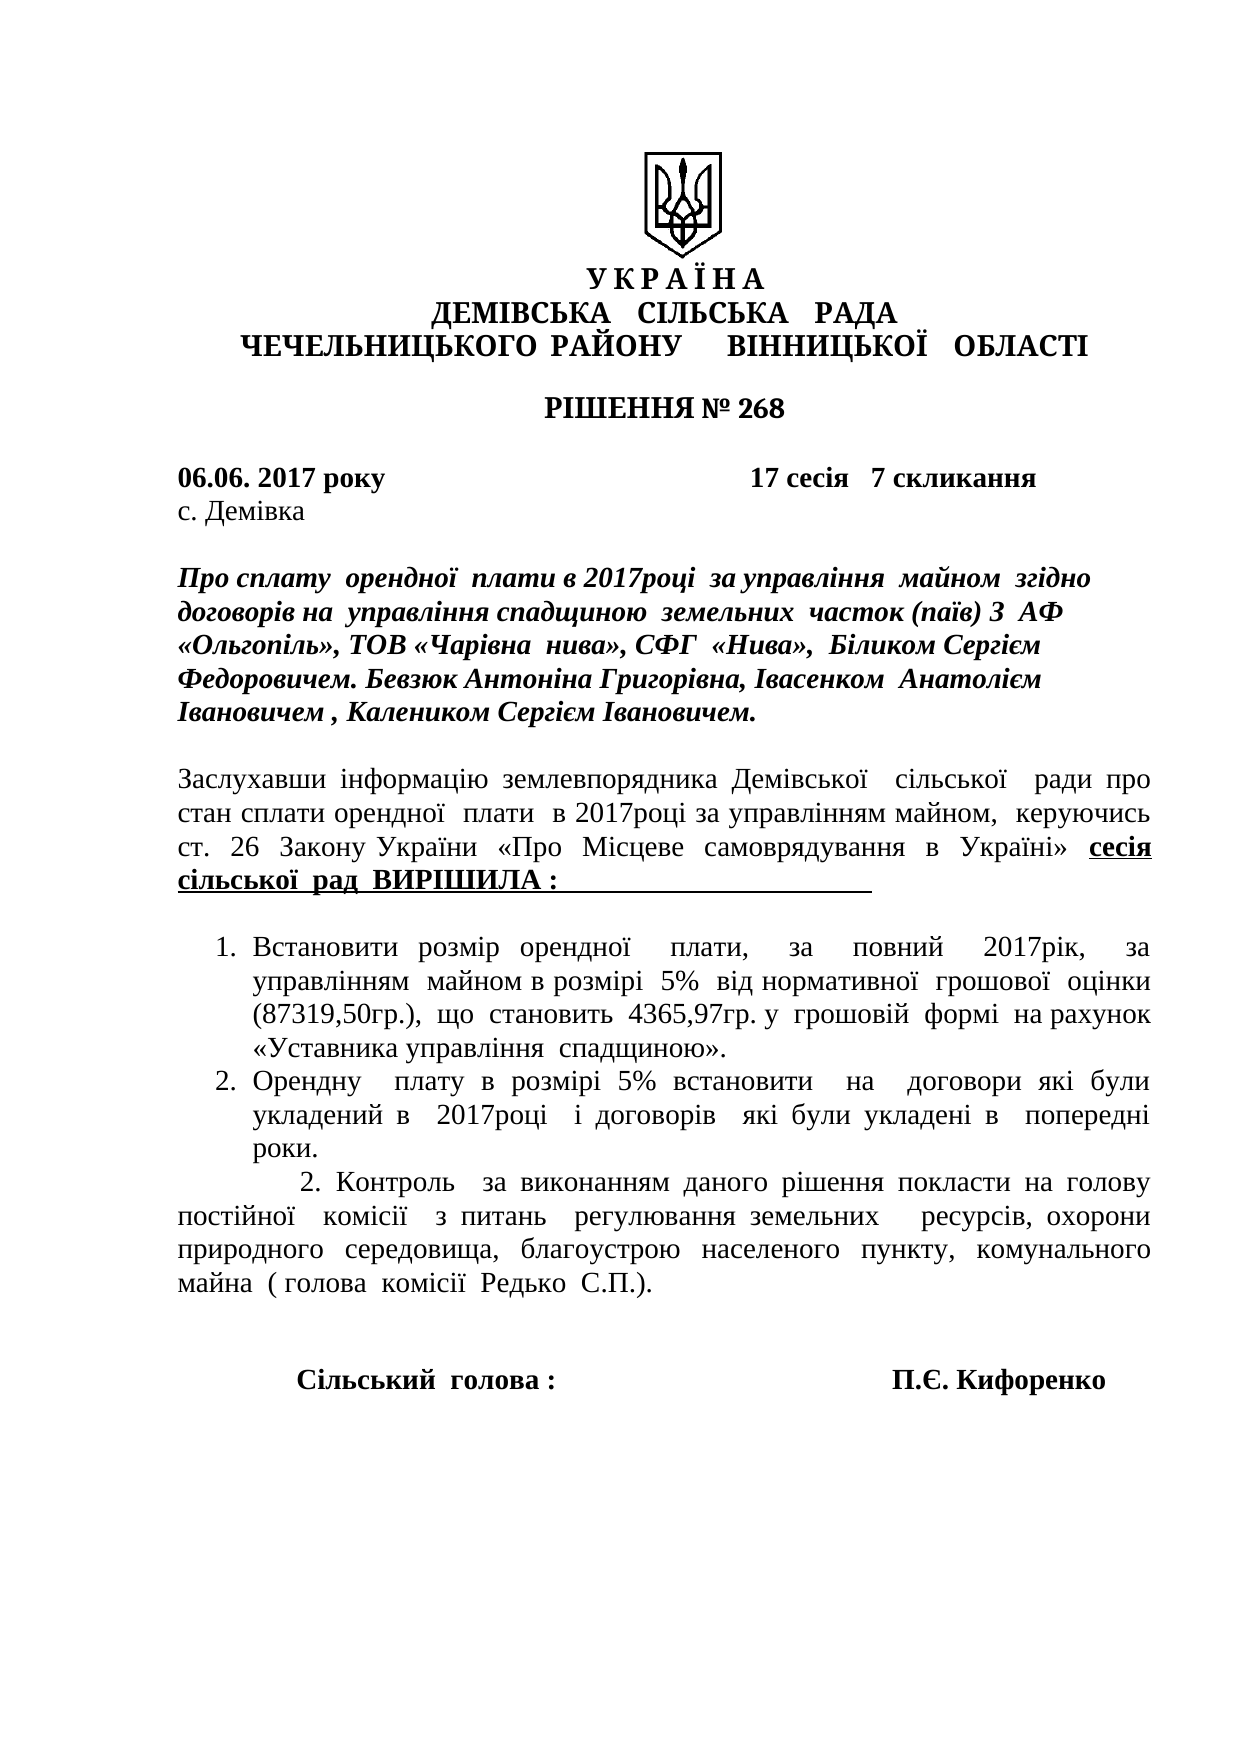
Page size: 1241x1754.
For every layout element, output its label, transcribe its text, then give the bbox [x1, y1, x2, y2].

text Сільський голова : П.Є. Кифоренко [177, 1362, 1152, 1396]
text У К Р А Ї Н А [177, 263, 1152, 297]
list Встановити розмір орендної плати, за повний 2017рік, за управлінням майном в розмірі 5% від нормативної грошової оцінки (87319,50гр.), що становить 4365,97гр. у грошовій формі на рахунок «Уставника управління спадщиною». [215, 929, 1152, 1063]
text Заслухавши інформацію землевпорядника Демівської сільської ради про стан сплати орендної плати в 2017році за управлінням майном, керуючись ст. 26 Закону України «Про Місцеве самоврядування в Україні» сесія сільської рад ВИРІШИЛА : [177, 762, 1152, 896]
text 06.06. 2017 року 17 сесія 7 скликання [177, 460, 1152, 493]
text ЧЕЧЕЛЬНИЦЬКОГО РАЙОНУ ВІННИЦЬКОЇ ОБЛАСТІ [177, 330, 1152, 364]
text РІШЕННЯ № 268 [177, 393, 1152, 426]
text ДЕМІВСЬКА СІЛЬСЬКА РАДА [177, 297, 1152, 330]
text с. Демівка [177, 493, 1152, 527]
text Про сплату орендної плати в 2017році за управління майном згідно договорів на управління спадщиною земельних часток (паїв) З АФ «Ольгопіль», ТОВ «Чарівна нива», СФГ «Нива», Біликом Сергієм Федоровичем. Бевзюк Антоніна Григорівна, Івасенком Анатолієм Івановичем , Калеником Сергієм Івановичем. [177, 560, 1152, 728]
text 2. Контроль за виконанням даного рішення покласти на голову постійної комісії з питань регулювання земельних ресурсів, охорони природного середовища, благоустрою населеного пункту, комунального майна ( голова комісії Редько С.П.). [177, 1164, 1152, 1298]
list Орендну плату в розмірі 5% встановити на договори які були укладений в 2017році і договорів які були укладені в попередні роки. [215, 1063, 1152, 1164]
